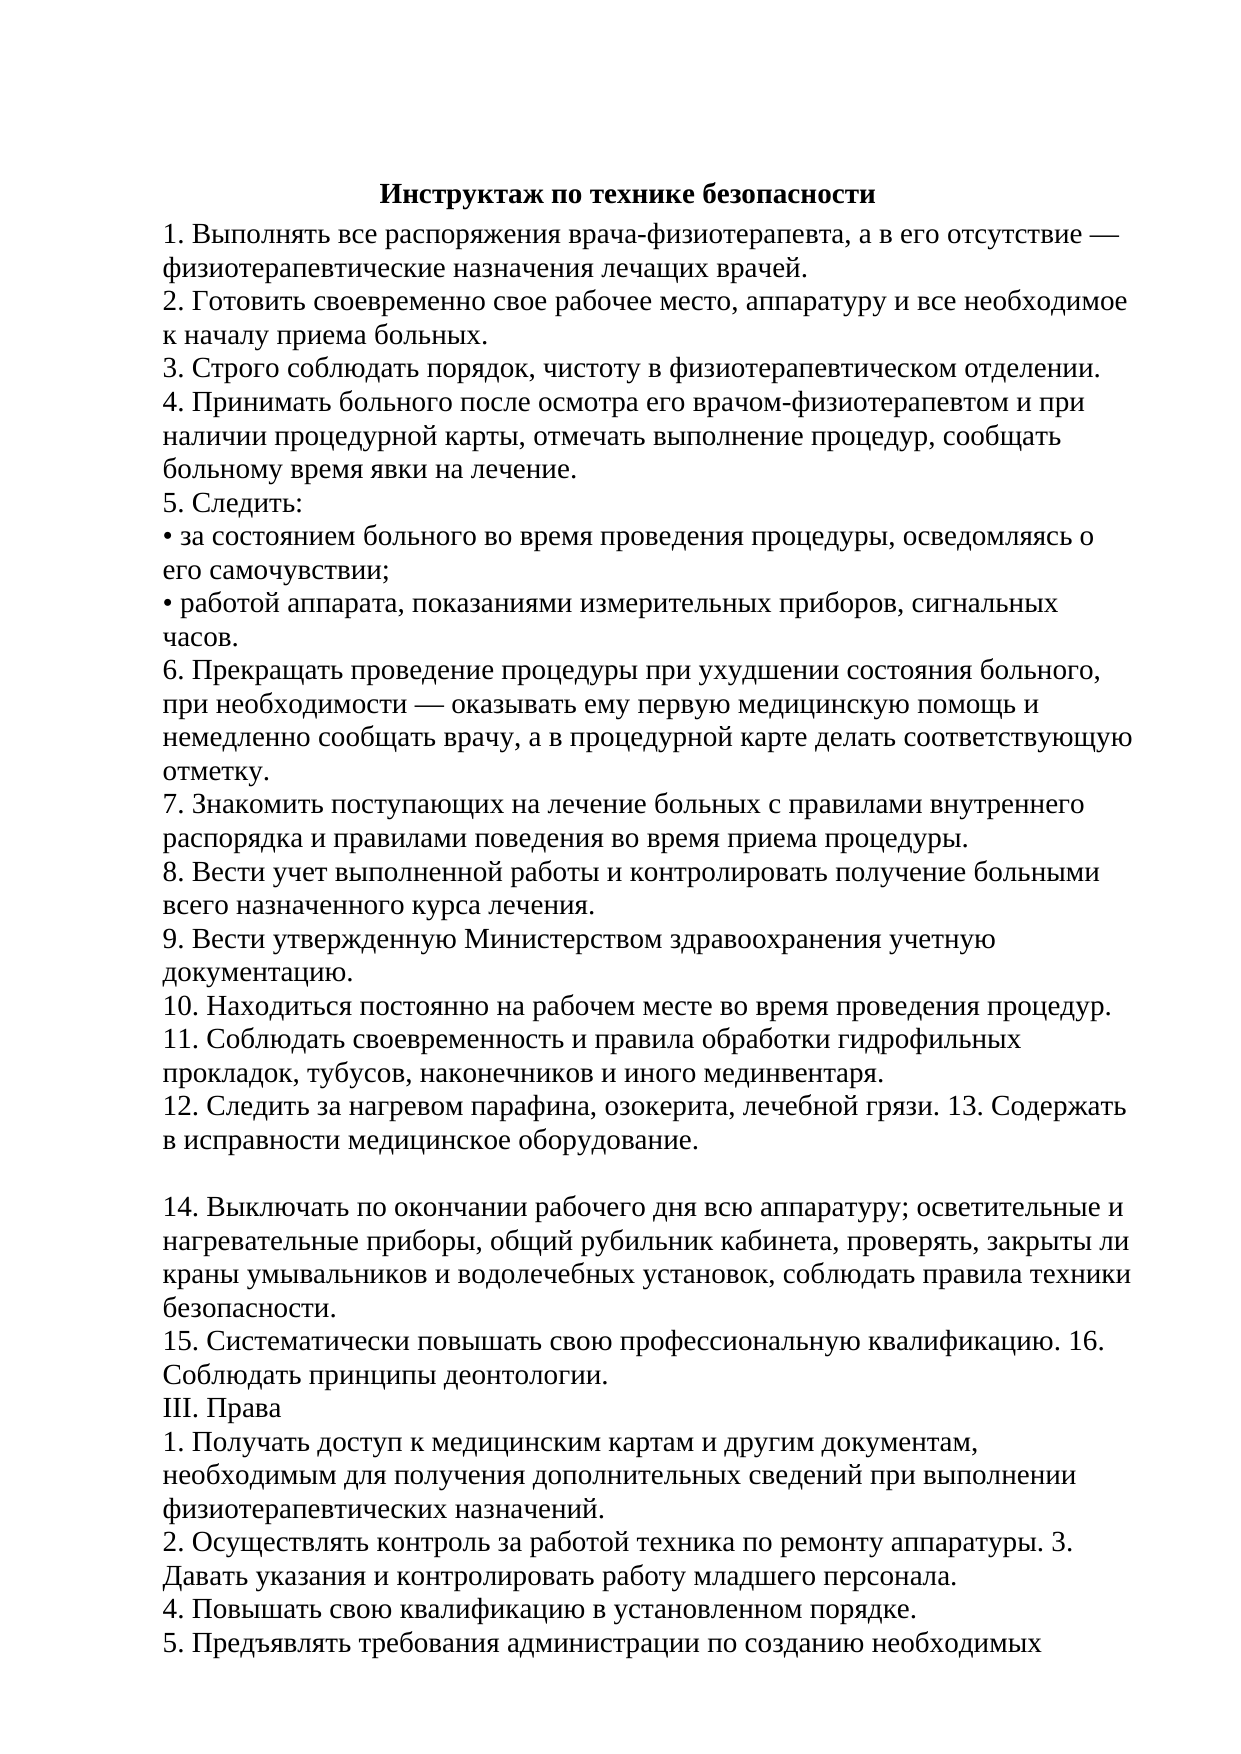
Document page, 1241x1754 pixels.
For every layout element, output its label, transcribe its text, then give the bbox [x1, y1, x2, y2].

text 4. Повышать свою квалификацию в установленном порядке. [162, 1592, 1137, 1625]
text 4. Принимать больного после осмотра его врачом-физиотерапевтом и при наличии процедурной карты, отмечать выполнение процедур, сообщать больному время явки на лечение. [162, 384, 1137, 485]
text 12. Следить за нагревом парафина, озокерита, лечебной грязи. 13. Содержать в исправности медицинское оборудование. [162, 1088, 1137, 1156]
text 7. Знакомить поступающих на лечение больных с правилами внутреннего распорядка и правилами поведения во время приема процедуры. [162, 787, 1137, 854]
text 14. Выключать по окончании рабочего дня всю аппаратуру; осветительные и нагревательные приборы, общий рубильник кабинета, проверять, закрыты ли краны умывальников и водолечебных установок, соблюдать правила техники безопасности. [162, 1189, 1137, 1323]
text 8. Вести учет выполненной работы и контролировать получение больными всего назначенного курса лечения. [162, 854, 1137, 921]
text 2. Осуществлять контроль за работой техника по ремонту аппаратуры. 3. Давать указания и контролировать работу младшего персонала. [162, 1524, 1137, 1592]
text 6. Прекращать проведение процедуры при ухудшении состояния больного, при необходимости — оказывать ему первую медицинскую помощь и немедленно сообщать врачу, а в процедурной карте делать соответствующую отметку. [162, 652, 1137, 787]
text 5. Предъявлять требования администрации по созданию необходимых [162, 1625, 1137, 1659]
text 1. Выполнять все распоряжения врача-физиотерапевта, а в его отсутствие — физиотерапевтические назначения лечащих врачей. [162, 216, 1137, 283]
text 2. Готовить своевременно свое рабочее место, аппаратуру и все необходимое к началу приема больных. [162, 283, 1137, 351]
text 9. Вести утвержденную Министерством здравоохранения учетную документацию. [162, 921, 1137, 988]
text 5. Следить: [162, 485, 1137, 518]
text • работой аппарата, показаниями измерительных приборов, сигнальных часов. [162, 585, 1137, 652]
text 10. Находиться постоянно на рабочем месте во время проведения процедур. [162, 988, 1137, 1021]
text • за состоянием больного во время проведения процедуры, осведомляясь о его самочувствии; [162, 518, 1137, 585]
text 15. Систематически повышать свою профессиональную квалификацию. 16. Соблюдать принципы деонтологии. [162, 1323, 1137, 1390]
text 1. Получать доступ к медицинским картам и другим документам, [162, 1424, 1137, 1457]
text 11. Соблюдать своевременность и правила обработки гидрофильных прокладок, тубусов, наконечников и иного мединвентаря. [162, 1021, 1137, 1088]
text III. Права [162, 1390, 1137, 1424]
text необходимым для получения дополнительных сведений при выполнении физиотерапевтических назначений. [162, 1457, 1137, 1524]
subtitle Инструктаж по технике безопасности [118, 177, 1137, 210]
text 3. Строго соблюдать порядок, чистоту в физиотерапевтическом отделении. [162, 351, 1137, 384]
